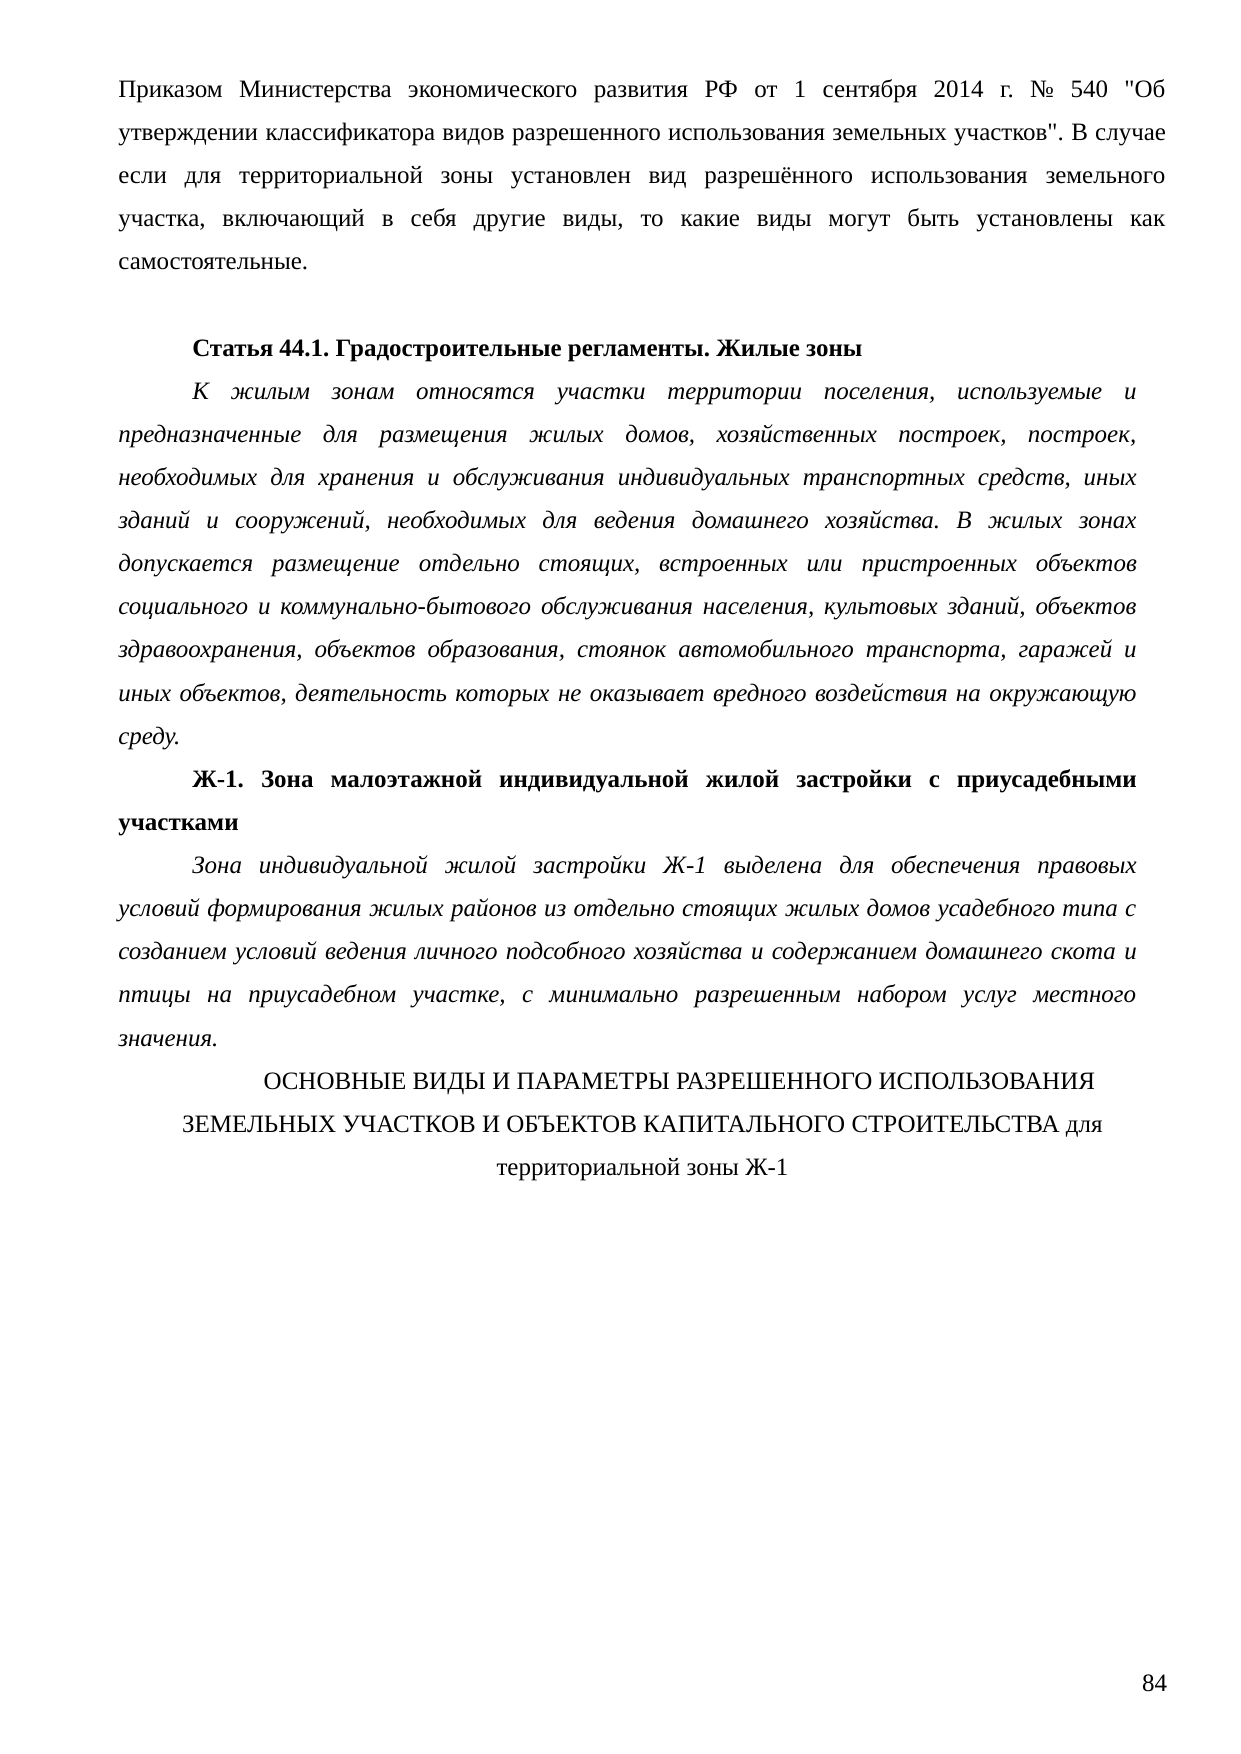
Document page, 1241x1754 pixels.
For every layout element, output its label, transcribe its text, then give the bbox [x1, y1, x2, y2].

text К жилым зонам относятся участки территории поселения, используемые и предназначенные для размещения жилых домов, хозяйственных построек, построек, необходимых для хранения и обслуживания индивидуальных транспортных средств, иных зданий и сооружений, необходимых для ведения домашнего хозяйства. В жилых зонах допускается размещение отдельно стоящих, встроенных или пристроенных объектов социального и коммунально-бытового обслуживания населения, культовых зданий, объектов здравоохранения, объектов образования, стоянок автомобильного транспорта, гаражей и иных объектов, деятельность которых не оказывает вредного воздействия на окружающую среду. [118, 376, 1137, 749]
text Статья 44.1. Градостроительные регламенты. Жилые зоны [118, 333, 1170, 361]
text ОСНОВНЫЕ ВИДЫ И ПАРАМЕТРЫ РАЗРЕШЕННОГО ИСПОЛЬЗОВАНИЯ ЗЕМЕЛЬНЫХ УЧАСТКОВ И ОБЪЕКТОВ КАПИТАЛЬНОГО СТРОИТЕЛЬСТВА для территориальной зоны Ж-1 [118, 1066, 1167, 1181]
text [118, 74, 1167, 275]
text Зона индивидуальной жилой застройки Ж-1 выделена для обеспечения правовых условий формирования жилых районов из отдельно стоящих жилых домов усадебного типа с созданием условий ведения личного подсобного хозяйства и содержанием домашнего скота и птицы на приусадебном участке, с минимально разрешенным набором услуг местного значения. [118, 850, 1137, 1051]
text Ж-1. Зона малоэтажной индивидуальной жилой застройки с приусадебными участками [118, 764, 1137, 836]
